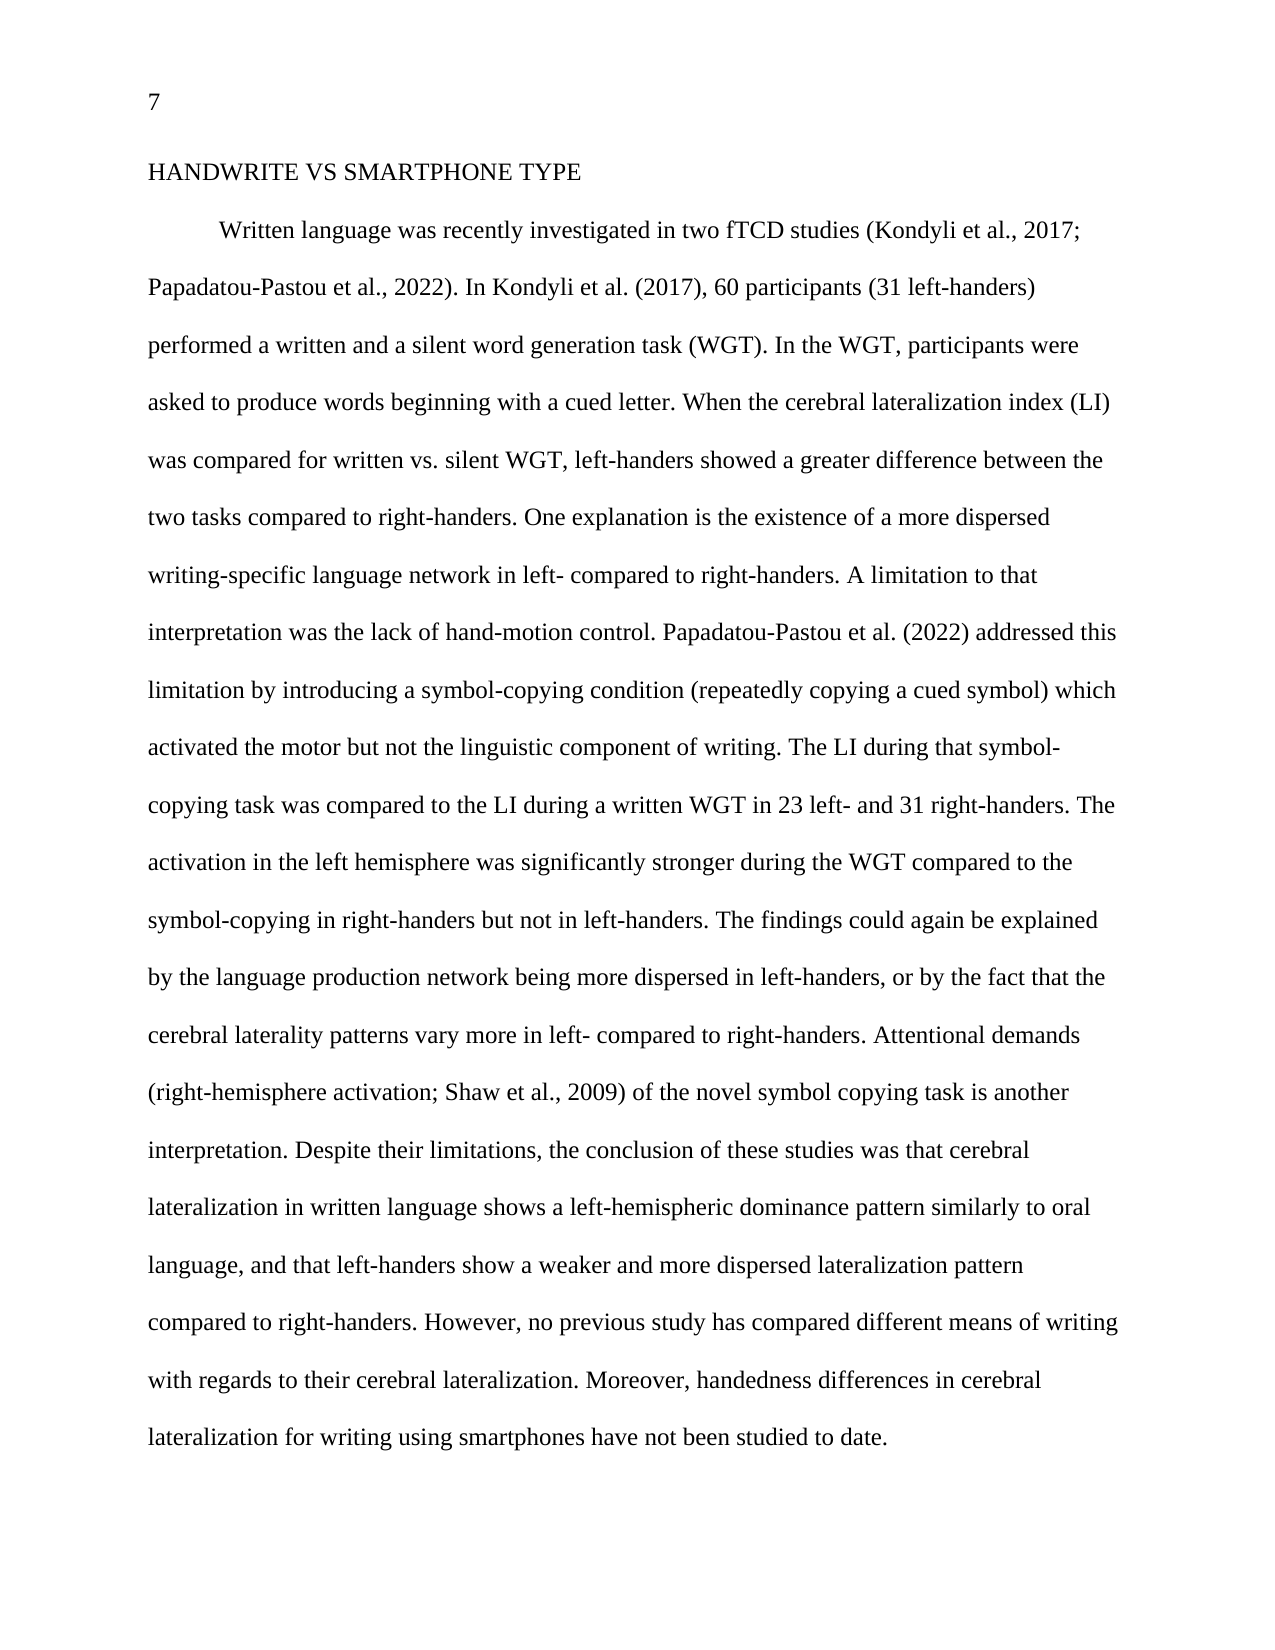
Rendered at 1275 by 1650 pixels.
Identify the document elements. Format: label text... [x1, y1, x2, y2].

text Written language was recently investigated in two fTCD studies (Kondyli et al., 2017; Papadatou-Pastou et al., 2022). In Kondyli et al. (2017), 60 participants (31 left-handers) performed a written and a silent word generation task (WGT). In the WGT, participants were asked to produce words beginning with a cued letter. When the cerebral lateralization index (LI) was compared for written vs. silent WGT, left-handers showed a greater difference between the two tasks compared to right-handers. One explanation is the existence of a more dispersed writing-specific language network in left- compared to right-handers. A limitation to that interpretation was the lack of hand-motion control. Papadatou-Pastou et al. (2022) addressed this limitation by introducing a symbol-copying condition (repeatedly copying a cued symbol) which activated the motor but not the linguistic component of writing. The LI during that symbol-copying task was compared to the LI during a written WGT in 23 left- and 31 right-handers. The activation in the left hemisphere was significantly stronger during the WGT compared to the symbol-copying in right-handers but not in left-handers. The findings could again be explained by the language production network being more dispersed in left-handers, or by the fact that the cerebral laterality patterns vary more in left- compared to right-handers. Attentional demands (right-hemisphere activation; Shaw et al., 2009) of the novel symbol copying task is another interpretation. Despite their limitations, the conclusion of these studies was that cerebral lateralization in written language shows a left-hemispheric dominance pattern similarly to oral language, and that left-handers show a weaker and more dispersed lateralization pattern compared to right-handers. However, no previous study has compared different means of writing with regards to their cerebral lateralization. Moreover, handedness differences in cerebral lateralization for writing using smartphones have not been studied to date. [148, 215, 1127, 1451]
